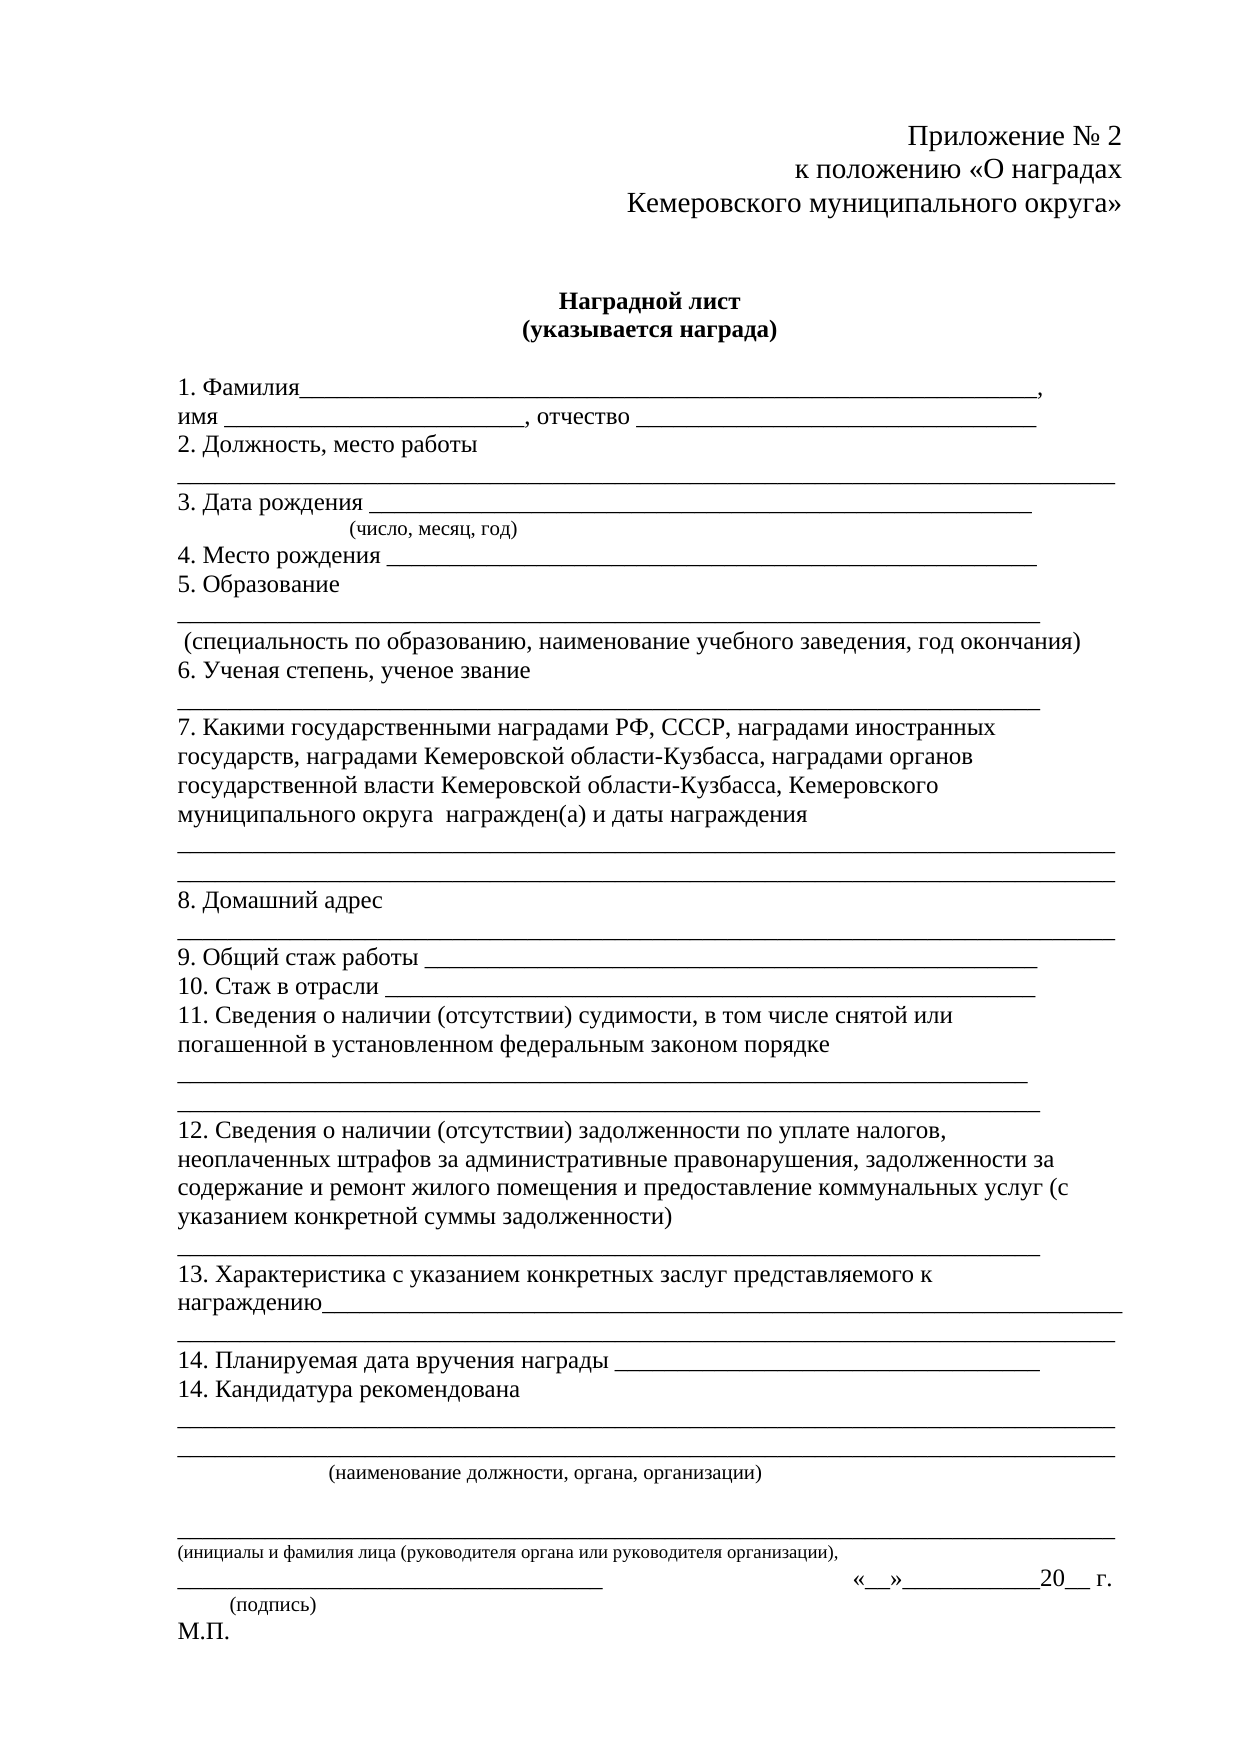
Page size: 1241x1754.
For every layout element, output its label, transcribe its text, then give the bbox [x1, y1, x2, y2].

text 7. Какими государственными наградами РФ, СССР, наградами иностранных государств, наградами Кемеровской области-Кузбасса, наградами органов государственной власти Кемеровской области-Кузбасса, Кемеровского муниципального округа награжден(а) и даты награждения ______________________________________________________________________________________________________________________________________________________8. Домашний адрес [177, 712, 1122, 914]
text (специальность по образованию, наименование учебного заведения, год окончания) [177, 626, 1122, 655]
text 1. Фамилия___________________________________________________________, [177, 372, 1122, 401]
title Кемеровского муниципального округа» [177, 185, 1122, 219]
title к положению «О наградах [177, 152, 1122, 185]
text имя ________________________, отчество ________________________________ [177, 401, 1122, 429]
text (указывается награда) [177, 314, 1122, 343]
text (число, месяц, год) [177, 516, 1122, 540]
title Приложение № 2 [177, 118, 1122, 152]
text ___________________________________________________________________________ [177, 1513, 1122, 1541]
text погашенной в установленном федеральным законом порядке ____________________________________________________________________ [177, 1029, 1122, 1086]
text награждению___________________________________________________________________________________________________________________________________________ [177, 1287, 1122, 1345]
text 12. Сведения о наличии (отсутствии) задолженности по уплате налогов, [177, 1115, 1122, 1144]
text М.П. [177, 1616, 1122, 1644]
text (наименование должности, органа, организации) [177, 1460, 1122, 1484]
text 14. Кандидатура рекомендована ______________________________________________________________________________________________________________________________________________________ [177, 1374, 1122, 1460]
text 2. Должность, место работы ___________________________________________________________________________3. Дата рождения _____________________________________________________ [177, 429, 1122, 516]
text 11. Сведения о наличии (отсутствии) судимости, в том числе снятой или [177, 1000, 1122, 1029]
text Наградной лист [177, 286, 1122, 314]
text (инициалы и фамилия лица (руководителя органа или руководителя организации), [177, 1541, 1122, 1563]
text 5. Образование _____________________________________________________________________ [177, 569, 1122, 626]
text _____________________________________________________________________ [177, 1230, 1122, 1259]
text __________________________________ «__»___________20__ г. [177, 1563, 1122, 1592]
text ___________________________________________________________________________9. Общий стаж работы _________________________________________________ [177, 914, 1122, 971]
text 4. Место рождения ____________________________________________________ [177, 540, 1122, 569]
text неоплаченных штрафов за административные правонарушения, задолженности за содержание и ремонт жилого помещения и предоставление коммунальных услуг (с указанием конкретной суммы задолженности) [177, 1144, 1122, 1230]
text 13. Характеристика с указанием конкретных заслуг представляемого к [177, 1259, 1122, 1287]
text 10. Стаж в отрасли ____________________________________________________ [177, 971, 1122, 1000]
text 6. Ученая степень, ученое звание _____________________________________________________________________ [177, 655, 1122, 712]
text _____________________________________________________________________ [177, 1086, 1122, 1115]
text 14. Планируемая дата вручения награды __________________________________ [177, 1345, 1122, 1374]
text (подпись) [177, 1592, 1122, 1616]
